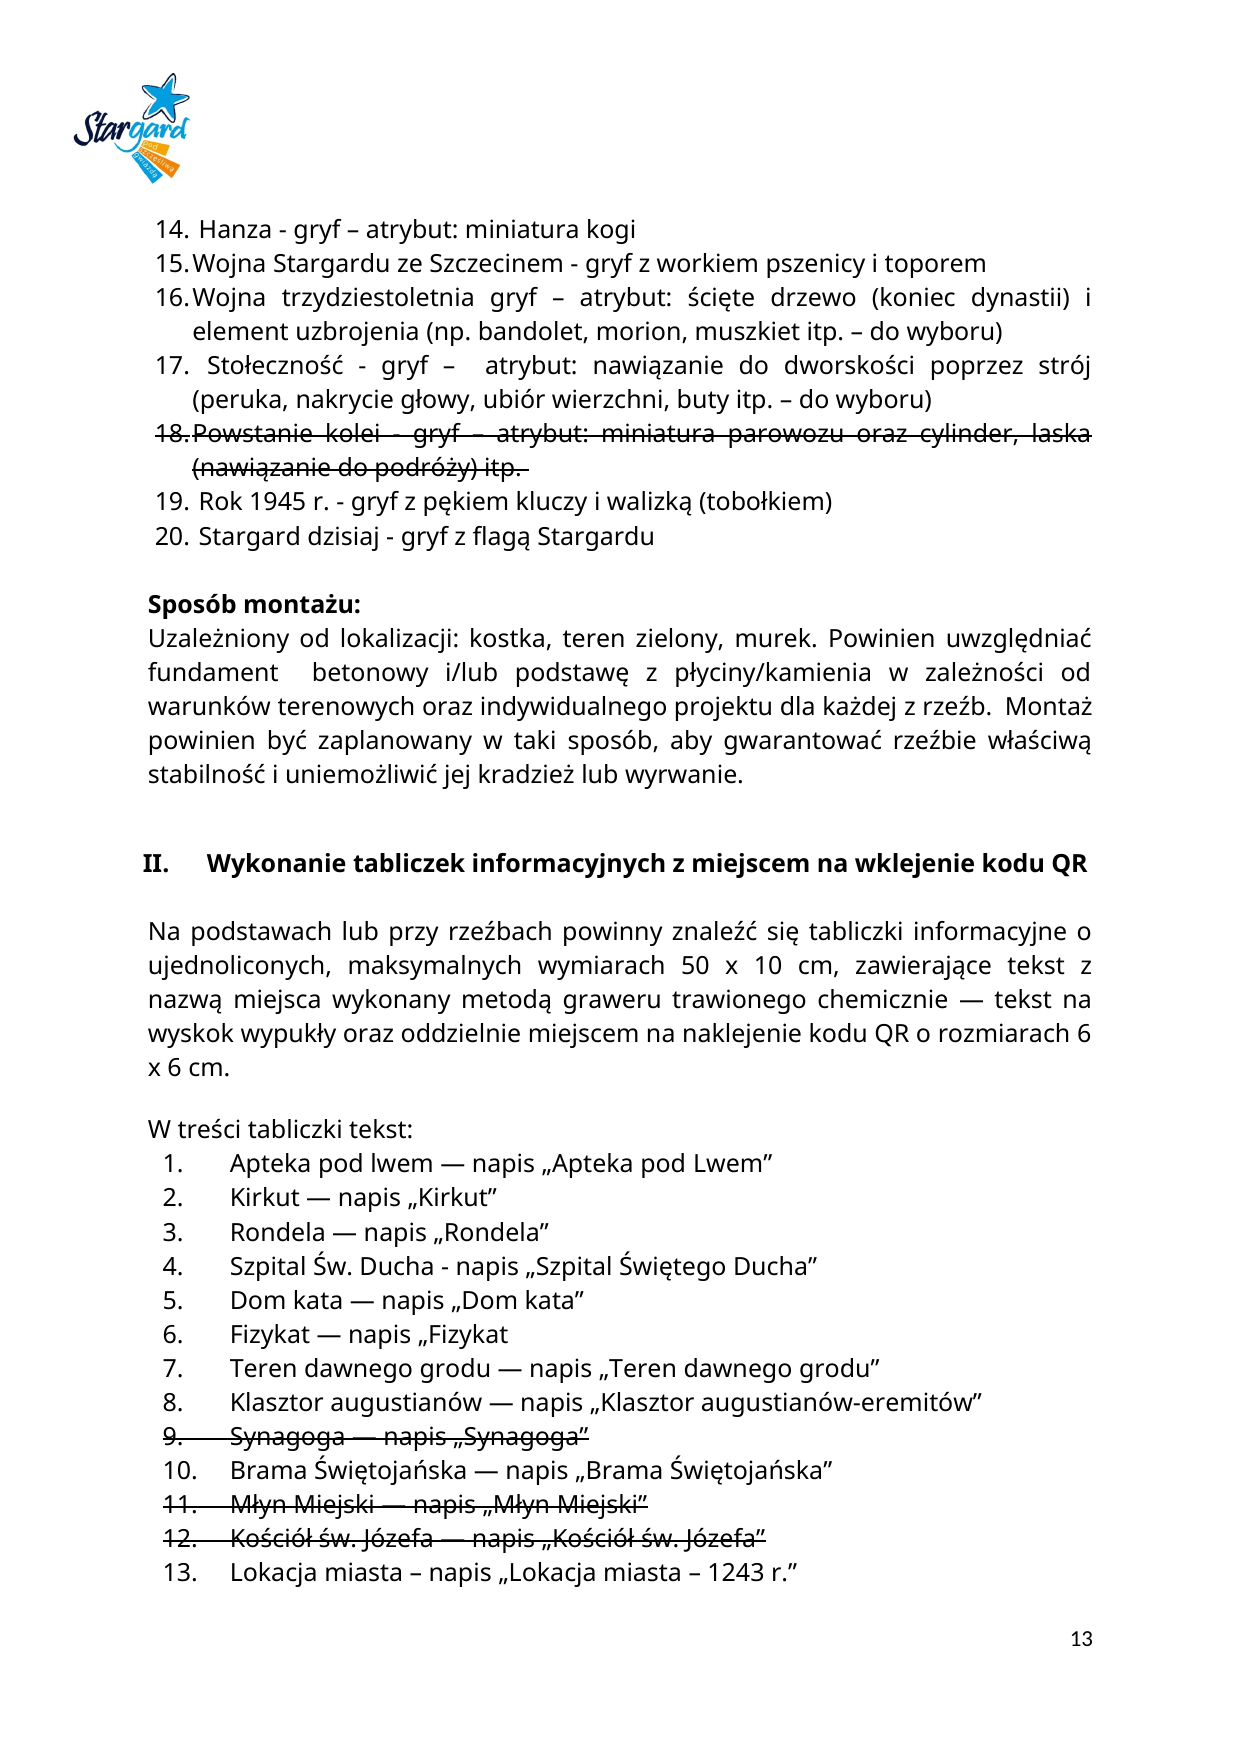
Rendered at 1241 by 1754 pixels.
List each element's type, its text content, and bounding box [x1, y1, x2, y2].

list Klasztor augustianów — napis „Klasztor augustianów-eremitów” [162, 1384, 1093, 1418]
list Lokacja miasta – napis „Lokacja miasta – 1243 r.” [162, 1555, 1093, 1589]
list Kościół św. Józefa — napis „Kościół św. Józefa” [162, 1521, 1093, 1555]
text Uzależniony od lokalizacji: kostka, teren zielony, murek. Powinien uwzględniać fundament betonowy i/lub podstawę z płyciny/kamienia w zależności od warunków terenowych oraz indywidualnego projektu dla każdej z rzeźb. Montaż powinien być zaplanowany w taki sposób, aby gwarantować rzeźbie właściwą stabilność i uniemożliwić jej kradzież lub wyrwanie. [148, 620, 1093, 791]
list Kirkut — napis „Kirkut” [162, 1180, 1093, 1214]
list Rok 1945 r. - gryf z pękiem kluczy i walizką (tobołkiem) [154, 484, 1093, 518]
list Wojna trzydziestoletnia gryf – atrybut: ścięte drzewo (koniec dynastii) i element uzbrojenia (np. bandolet, morion, muszkiet itp. – do wyboru) [154, 280, 1093, 348]
list Stargard dzisiaj - gryf z flagą Stargardu [154, 518, 1093, 552]
list Apteka pod lwem — napis „Apteka pod Lwem” [162, 1146, 1093, 1180]
text Na podstawach lub przy rzeźbach powinny znaleźć się tabliczki informacyjne o ujednoliconych, maksymalnych wymiarach 50 x 10 cm, zawierające tekst z nazwą miejsca wykonany metodą graweru trawionego chemicznie — tekst na wyskok wypukły oraz oddzielnie miejscem na naklejenie kodu QR o rozmiarach 6 x 6 cm. [148, 914, 1093, 1084]
list Synagoga — napis „Synagoga” [162, 1418, 1093, 1453]
list Powstanie kolei - gryf – atrybut: miniatura parowozu oraz cylinder, laska (nawiązanie do podróży) itp. [154, 416, 1093, 484]
list Brama Świętojańska — napis „Brama Świętojańska” [162, 1453, 1093, 1487]
picture [73, 73, 191, 184]
text Sposób montażu: [148, 586, 1093, 620]
list Wojna Stargardu ze Szczecinem - gryf z workiem pszenicy i toporem [154, 246, 1093, 280]
text W treści tabliczki tekst: [148, 1112, 1093, 1146]
list Rondela — napis „Rondela” [162, 1214, 1093, 1248]
list Wykonanie tabliczek informacyjnych z miejscem na wklejenie kodu QR [169, 846, 1093, 879]
list Szpital Św. Ducha - napis „Szpital Świętego Ducha” [162, 1248, 1093, 1282]
list Dom kata — napis „Dom kata” [162, 1282, 1093, 1316]
list Teren dawnego grodu — napis „Teren dawnego grodu” [162, 1350, 1093, 1384]
list Hanza - gryf – atrybut: miniatura kogi [154, 212, 1093, 246]
list Stołeczność - gryf – atrybut: nawiązanie do dworskości poprzez strój (peruka, nakrycie głowy, ubiór wierzchni, buty itp. – do wyboru) [154, 348, 1093, 416]
list Fizykat — napis „Fizykat [162, 1316, 1093, 1350]
list Młyn Miejski — napis „Młyn Miejski” [162, 1487, 1093, 1521]
